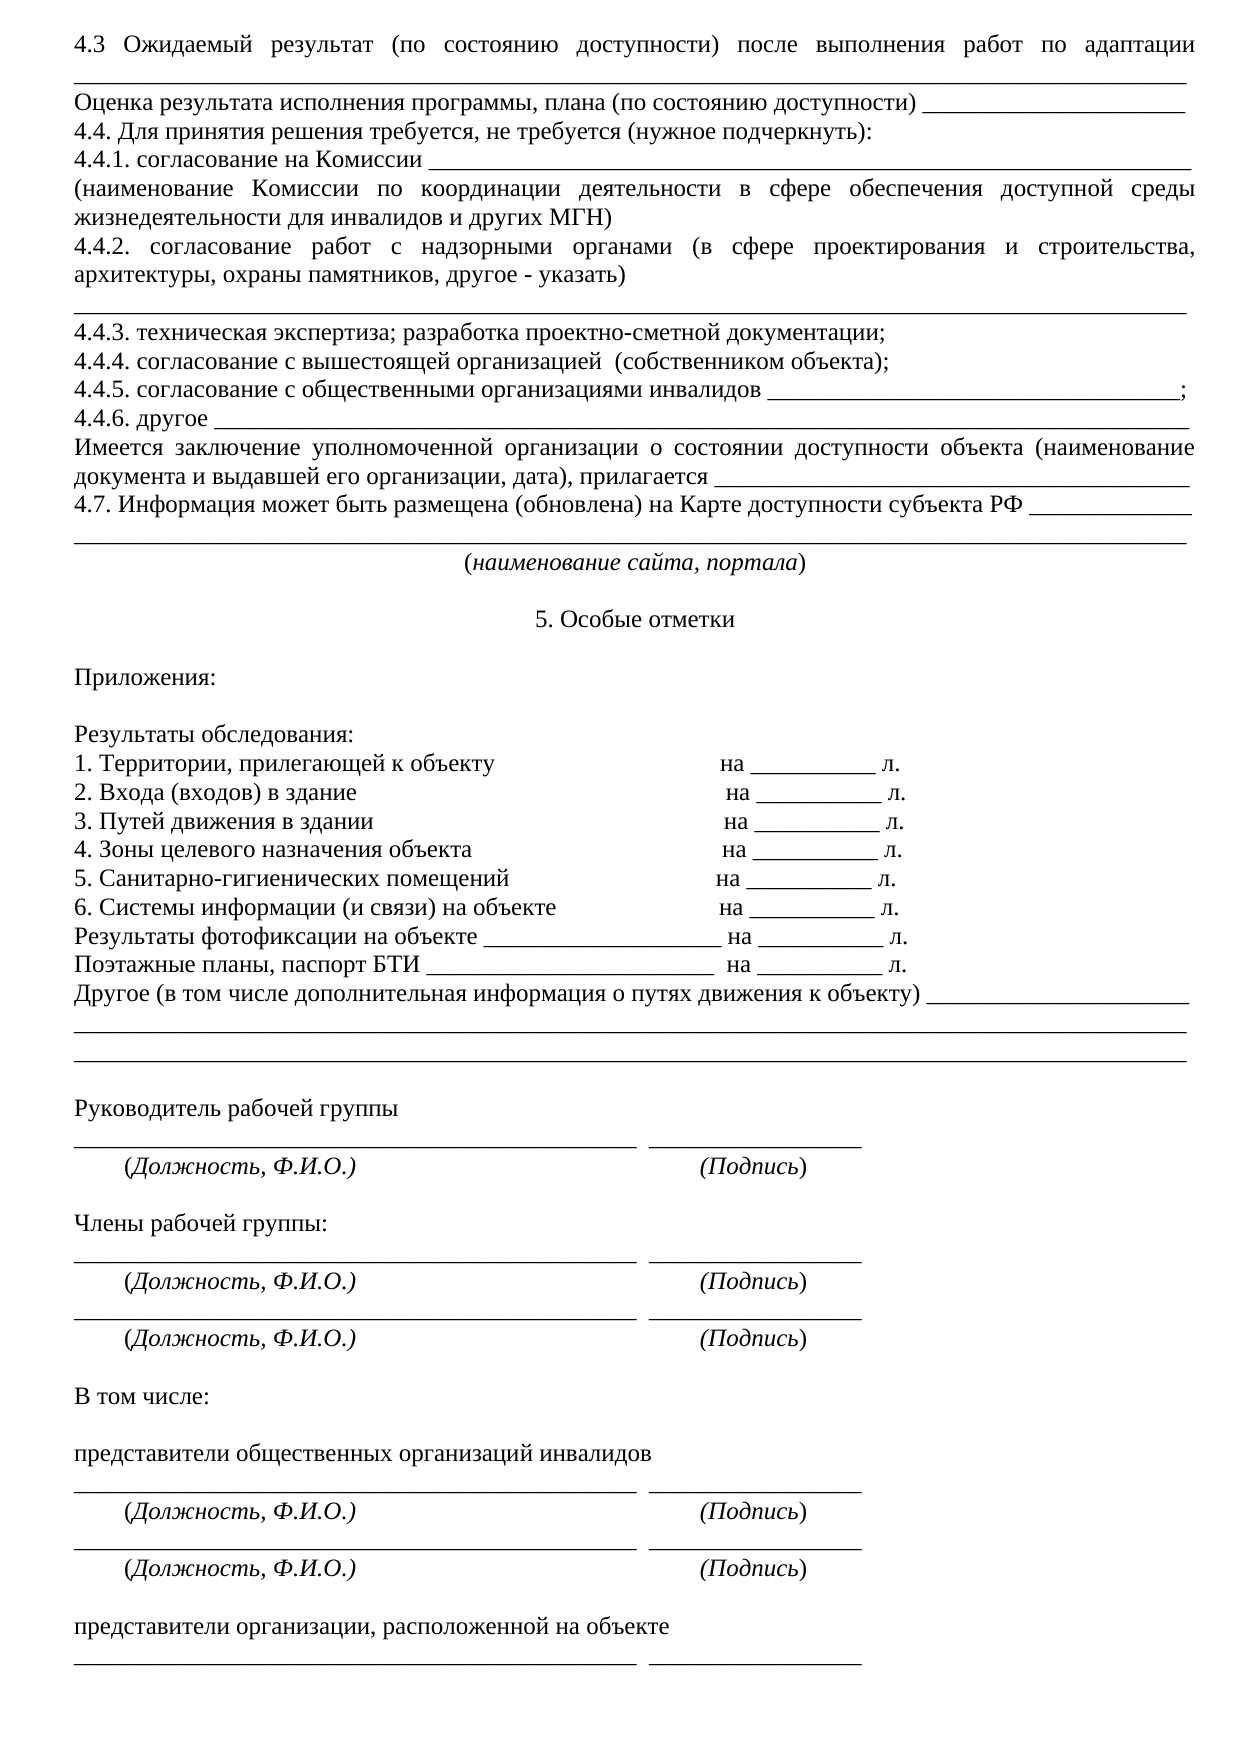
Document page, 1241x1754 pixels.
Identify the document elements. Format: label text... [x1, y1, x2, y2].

text Поэтажные планы, паспорт БТИ _______________________ на __________ л. [74, 949, 1196, 978]
text Члены рабочей группы: [74, 1208, 1196, 1237]
text _____________________________________________ _________________ [74, 1122, 1196, 1151]
text (Должность, Ф.И.О.) (Подпись) [74, 1496, 1196, 1524]
text Результаты обследования: [74, 719, 1196, 748]
text _____________________________________________ _________________ [74, 1237, 1196, 1266]
text представители общественных организаций инвалидов [74, 1438, 1196, 1467]
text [74, 1524, 1196, 1553]
text 4.7. Информация может быть размещена (обновлена) на Карте доступности субъекта РФ _____________ [74, 489, 1196, 518]
text 3. Путей движения в здании на __________ л. [74, 806, 1196, 834]
text 4.4.1. согласование на Комиссии _____________________________________________________________ [74, 144, 1196, 173]
text 4.4.3. техническая экспертиза; разработка проектно-сметной документации; [74, 317, 1196, 346]
text _____________________________________________ _________________ [74, 1467, 1196, 1496]
text 4.4. Для принятия решения требуется, не требуется (нужное подчеркнуть): [74, 116, 1196, 144]
text 1. Территории, прилегающей к объекту на __________ л. [74, 748, 1196, 777]
text В том числе: [74, 1381, 1196, 1409]
text 6. Системы информации (и связи) на объекте на __________ л. [74, 892, 1196, 921]
text (наименование сайта, портала) [74, 547, 1196, 576]
text 4.4.6. другое ______________________________________________________________________________ [74, 403, 1196, 432]
text (Должность, Ф.И.О.) (Подпись) [74, 1553, 1196, 1582]
text 4.4.5. согласование с общественными организациями инвалидов _________________________________; [74, 374, 1196, 403]
text Результаты фотофиксации на объекте ___________________ на __________ л. [74, 921, 1196, 949]
text 4.3 Ожидаемый результат (по состоянию доступности) после выполнения работ по адаптации _________________________________________________________________________________________ [74, 29, 1196, 87]
text 5. Особые отметки [74, 604, 1196, 633]
text (наименование Комиссии по координации деятельности в сфере обеспечения доступной среды жизнедеятельности для инвалидов и других МГН) [74, 173, 1196, 231]
text Оценка результата исполнения программы, плана (по состоянию доступности) _____________________ [74, 87, 1196, 116]
text 4. Зоны целевого назначения объекта на __________ л. [74, 834, 1196, 863]
text _________________________________________________________________________________________ [74, 518, 1196, 547]
text 4.4.2. согласование работ с надзорными органами (в сфере проектирования и строительства, архитектуры, охраны памятников, другое - указать) [74, 231, 1196, 288]
text Другое (в том числе дополнительная информация о путях движения к объекту) _____________________ [74, 978, 1196, 1007]
text представители организации, расположенной на объекте [74, 1611, 1196, 1639]
text _________________________________________________________________________________________ [74, 1007, 1196, 1036]
text (Должность, Ф.И.О.) (Подпись) [74, 1266, 1196, 1294]
text Руководитель рабочей группы [74, 1093, 1196, 1122]
text _________________________________________________________________________________________ [74, 1036, 1196, 1064]
text 4.4.4. согласование с вышестоящей организацией (собственником объекта); [74, 346, 1196, 374]
text (Должность, Ф.И.О.) (Подпись) [74, 1323, 1196, 1352]
text (Должность, Ф.И.О.) (Подпись) [74, 1151, 1196, 1179]
text 2. Входа (входов) в здание на __________ л. [74, 777, 1196, 806]
text _____________________________________________ _________________ [74, 1294, 1196, 1323]
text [74, 1639, 1196, 1668]
text _________________________________________________________________________________________ [74, 288, 1196, 317]
text 5. Санитарно-гигиенических помещений на __________ л. [74, 863, 1196, 892]
text Приложения: [74, 662, 1196, 691]
text Имеется заключение уполномоченной организации о состоянии доступности объекта (наименование документа и выдавшей его организации, дата), прилагается ______________________________________ [74, 432, 1196, 489]
